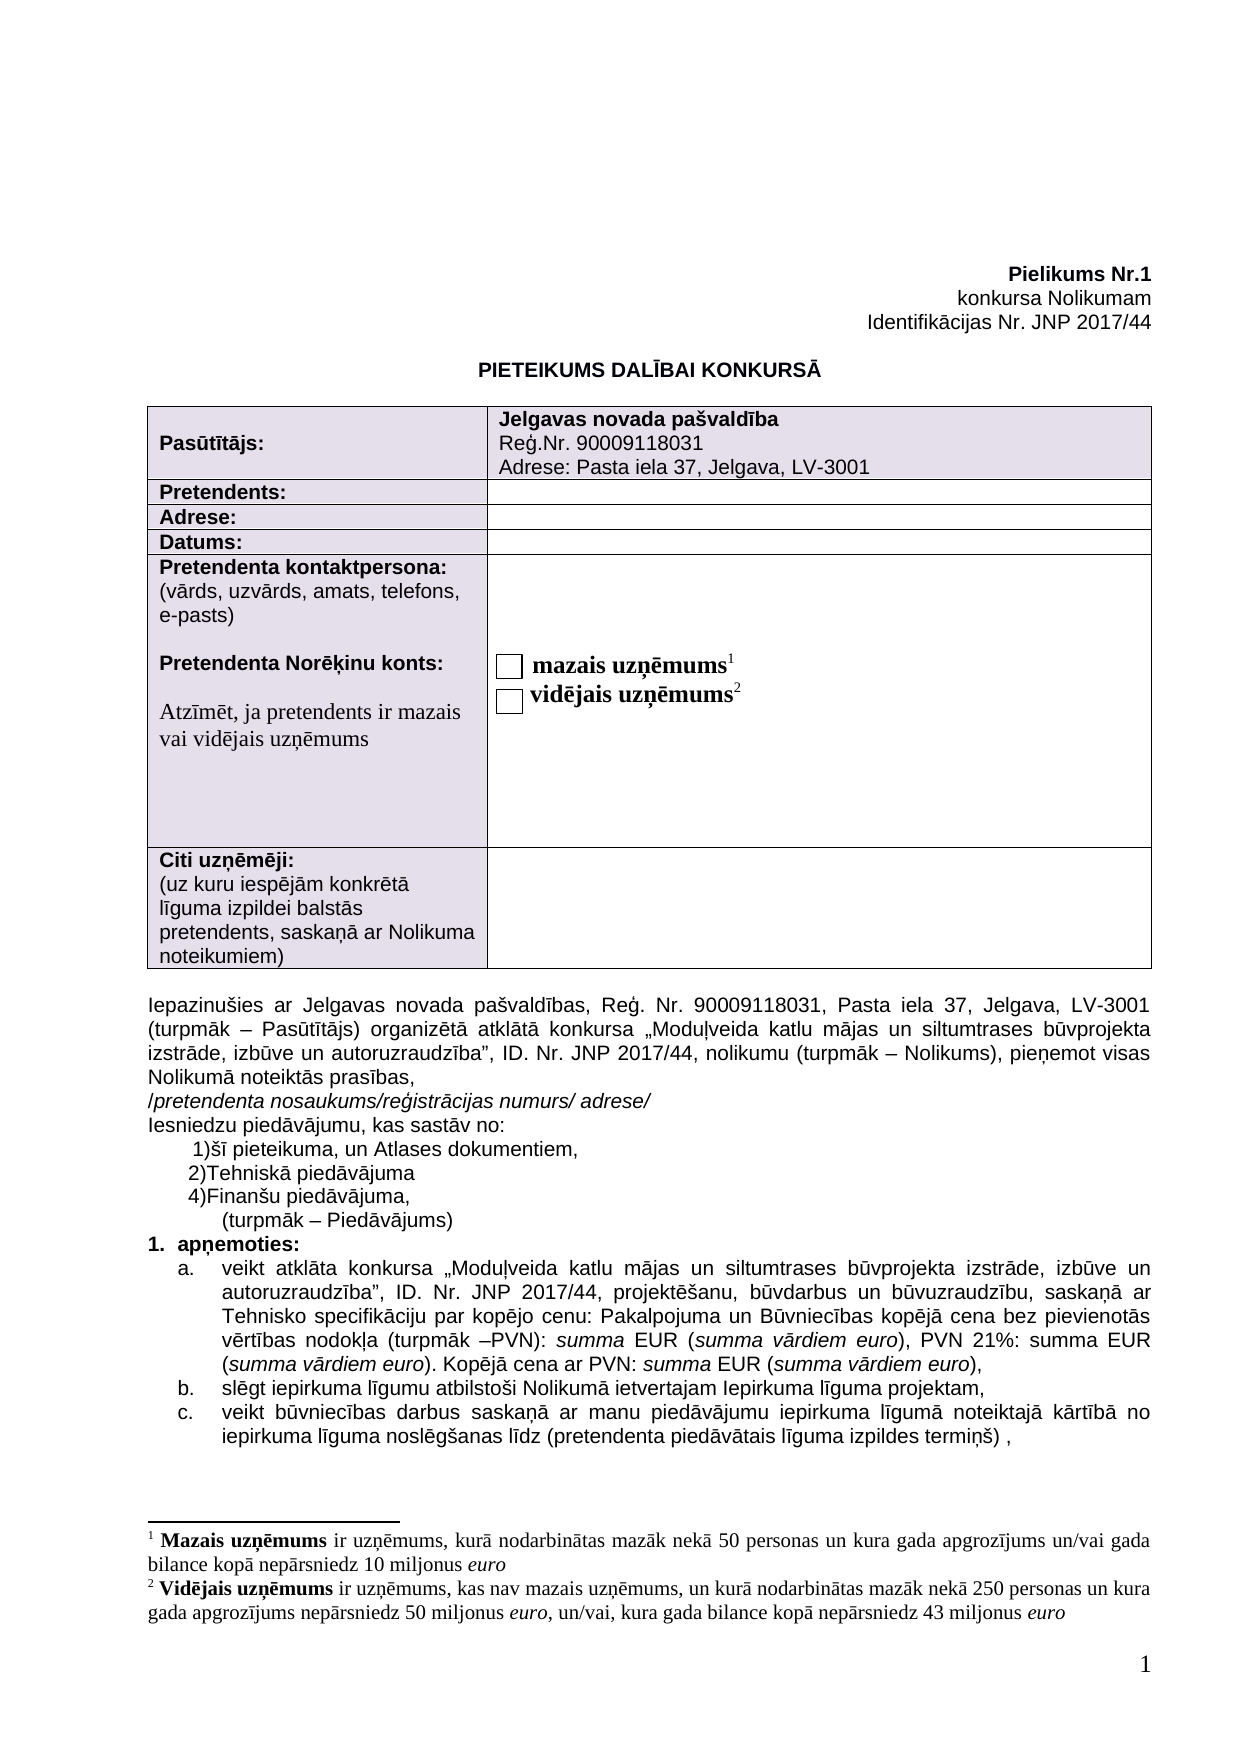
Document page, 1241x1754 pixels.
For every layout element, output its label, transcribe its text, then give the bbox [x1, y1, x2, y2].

table_cell Datums: [148, 530, 487, 553]
list apņemoties: [148, 1232, 1152, 1256]
text 1)šī pieteikuma, un Atlases dokumentiem, [192, 1136, 1152, 1160]
text Iepazinušies ar Jelgavas novada pašvaldības, Reģ. Nr. 90009118031, Pasta iela 37, Jelgava, LV-3001 (turpmāk – Pasūtītājs) organizētā atklātā konkursa „Moduļveida katlu mājas un siltumtrases būvprojekta izstrāde, izbūve un autoruzraudzība”, ID. Nr. JNP 2017/44, nolikumu (turpmāk – Nolikums), pieņemot visas Nolikumā noteiktās prasības, [148, 993, 1152, 1088]
table_header Pasūtītājs: [148, 407, 487, 478]
list veikt būvniecības darbus saskaņā ar manu piedāvājumu iepirkuma līgumā noteiktajā kārtībā no iepirkuma līguma noslēgšanas līdz (pretendenta piedāvātais līguma izpildes termiņš) , [177, 1400, 1152, 1448]
text Pielikums Nr.1 [148, 262, 1152, 286]
text 4)Finanšu piedāvājuma, [148, 1184, 1152, 1208]
table_cell mazais uzņēmums vidējais uzņēmums [488, 555, 1151, 847]
text pieteikums dalībai konkursā [148, 358, 1152, 382]
text Iesniedzu piedāvājumu, kas sastāv no: [148, 1112, 1152, 1136]
list veikt atklāta konkursa „Moduļveida katlu mājas un siltumtrases būvprojekta izstrāde, izbūve un autoruzraudzība”, ID. Nr. JNP 2017/44, projektēšanu, būvdarbus un būvuzraudzību, saskaņā ar Tehnisko specifikāciju par kopējo cenu: Pakalpojuma un Būvniecības kopējā cena bez pievienotās vērtības nodokļa (turpmāk –PVN): summa EUR (summa vārdiem euro), PVN 21%: summa EUR (summa vārdiem euro). Kopējā cena ar PVN: summa EUR (summa vārdiem euro), [177, 1256, 1152, 1376]
table_header Jelgavas novada pašvaldība Reģ.Nr. 90009118031 Adrese: Pasta iela 37, Jelgava, LV-3001 [488, 407, 1151, 478]
table_cell [488, 530, 1151, 553]
table_cell Pretendents: [148, 480, 487, 503]
table_cell [488, 848, 1151, 968]
text 2)Tehniskā piedāvājuma [148, 1160, 1152, 1184]
table_cell Adrese: [148, 505, 487, 528]
table_cell Citi uzņēmēji: (uz kuru iespējām konkrētā līguma izpildei balstās pretendents, saskaņā ar Nolikuma noteikumiem) [148, 848, 487, 968]
text Identifikācijas Nr. JNP 2017/44 [148, 310, 1152, 334]
text (turpmāk – Piedāvājums) [222, 1208, 1152, 1232]
text /pretendenta nosaukums/reģistrācijas numurs/ adrese/ [148, 1088, 1152, 1112]
table_cell [488, 480, 1151, 503]
table_cell [488, 505, 1151, 528]
text konkursa Nolikumam [148, 286, 1152, 310]
table_cell Pretendenta kontaktpersona: (vārds, uzvārds, amats, telefons, e-pasts) Pretendenta Norēķinu konts: Atzīmēt, ja pretendents ir mazais vai vidējais uzņēmums [148, 555, 487, 847]
list slēgt iepirkuma līgumu atbilstoši Nolikumā ietvertajam Iepirkuma līguma projektam, [177, 1376, 1152, 1400]
